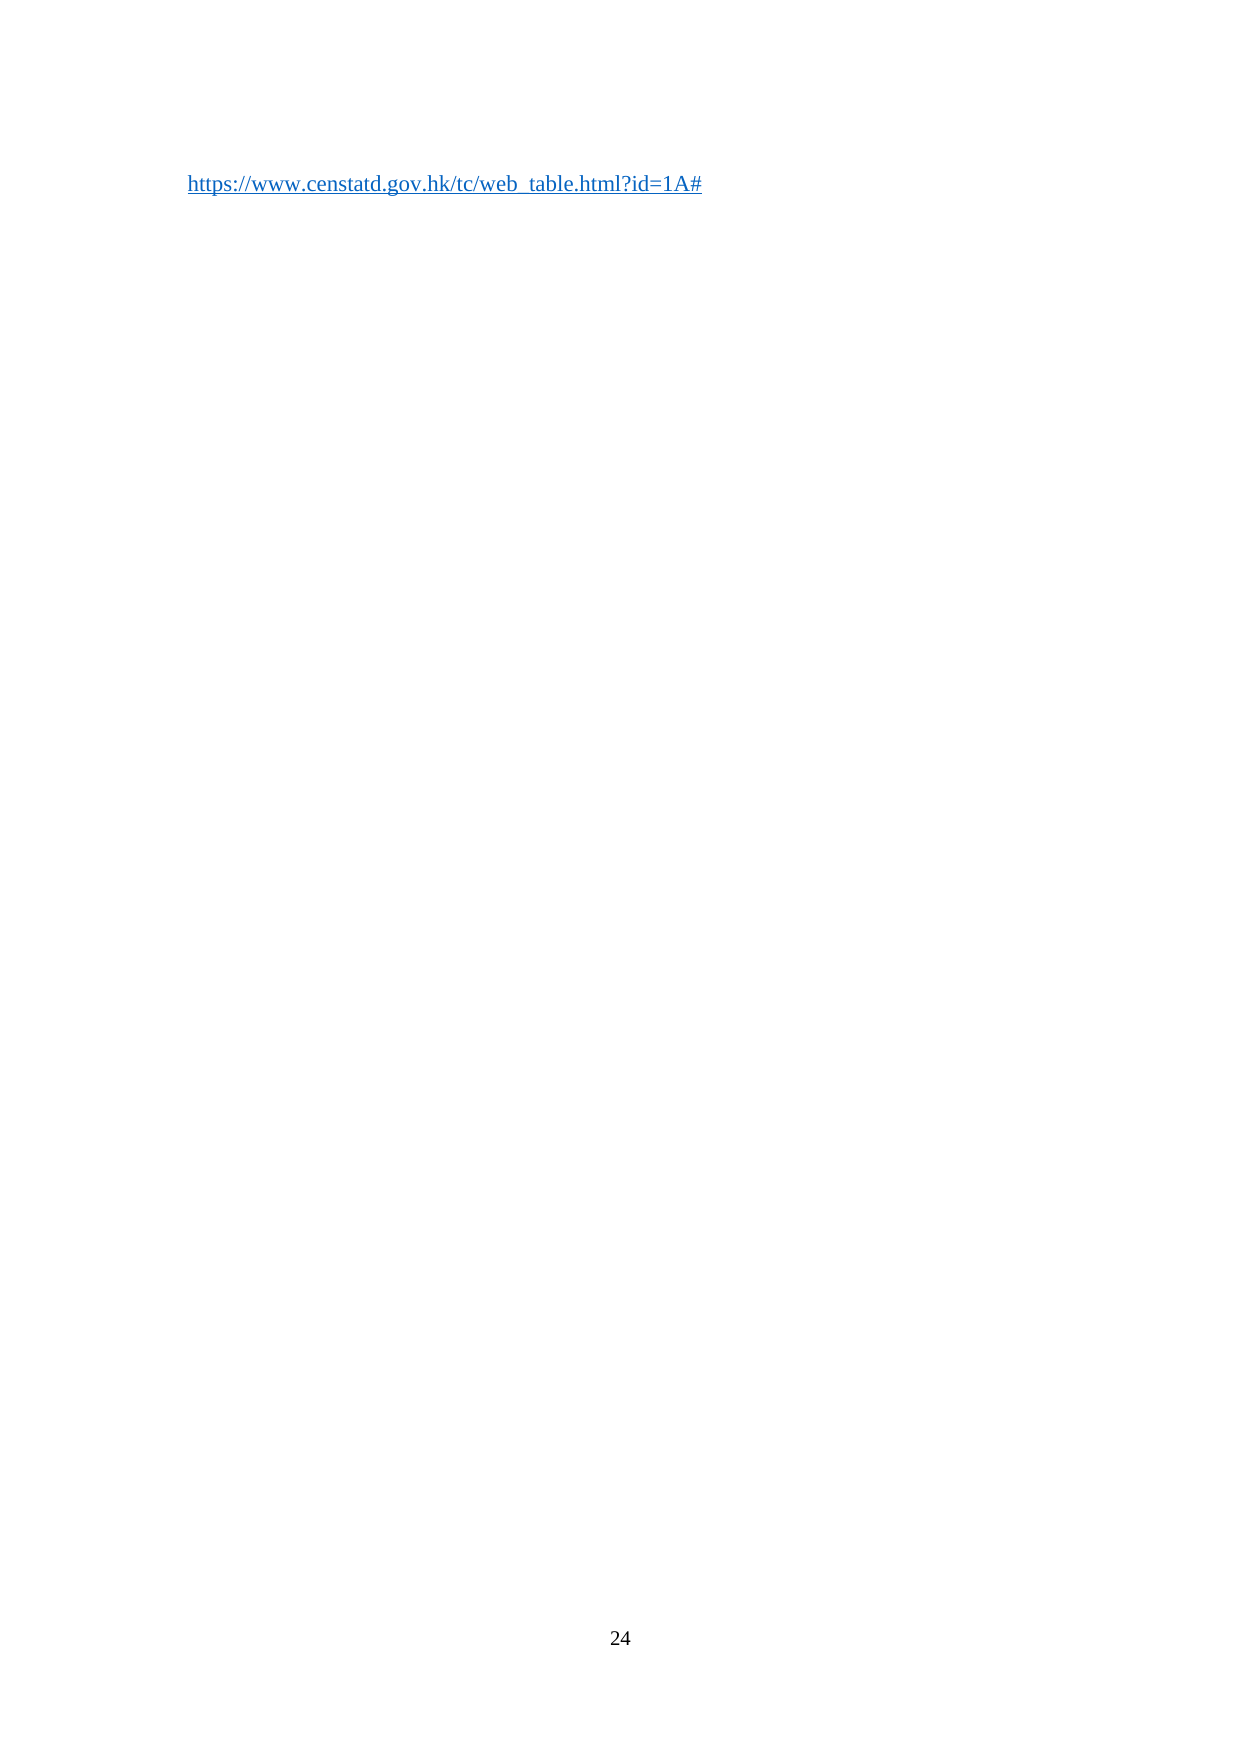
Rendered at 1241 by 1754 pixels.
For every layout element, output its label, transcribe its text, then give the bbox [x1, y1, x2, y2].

text https://www.censtatd.gov.hk/tc/web_table.html?id=1A# [187, 164, 1053, 202]
